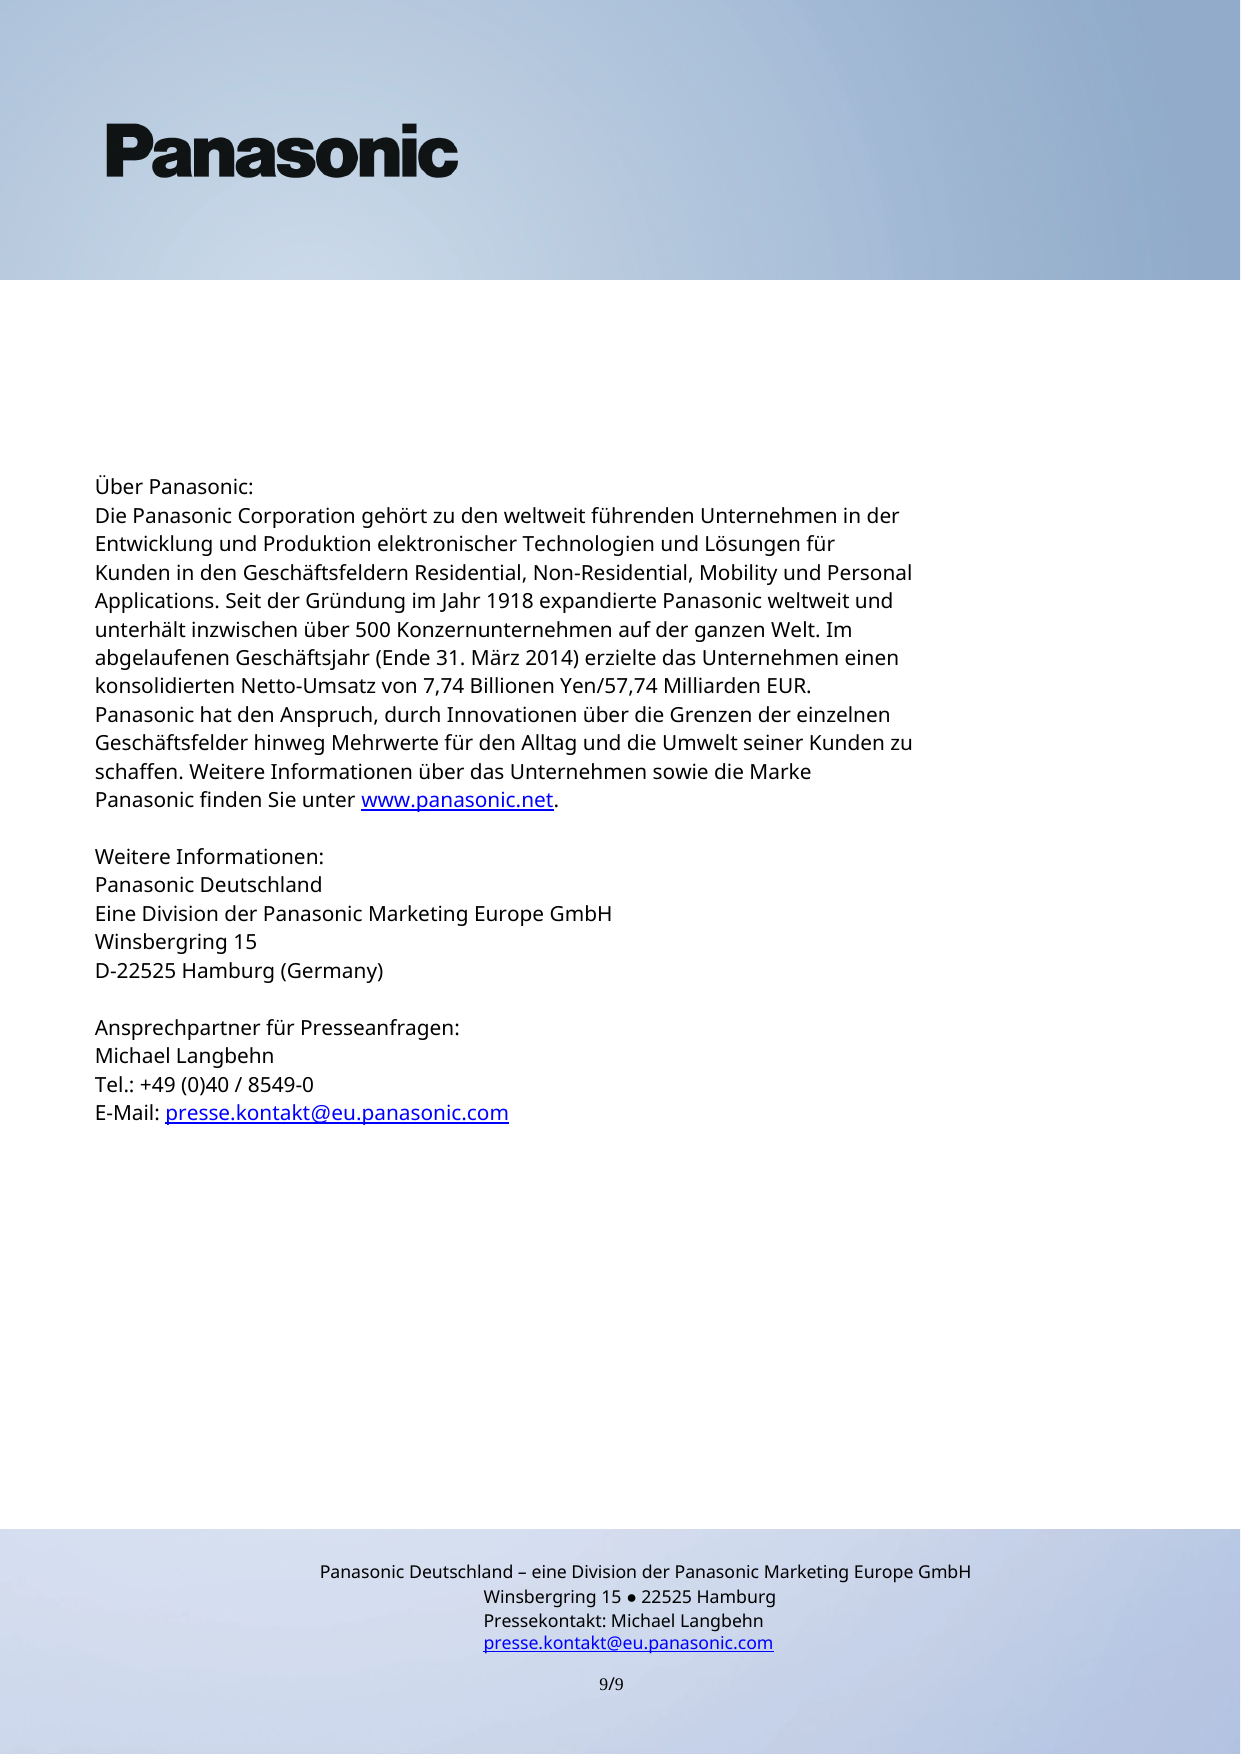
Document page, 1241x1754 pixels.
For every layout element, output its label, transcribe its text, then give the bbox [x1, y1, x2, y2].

text Winsbergring 15 [94, 927, 915, 956]
text Weitere Informationen: [94, 842, 915, 871]
picture [0, 0, 1241, 280]
text Panasonic Deutschland [94, 871, 915, 899]
text Eine Division der Panasonic Marketing Europe GmbH [94, 899, 915, 927]
text D-22525 Hamburg (Germany) [94, 956, 915, 984]
text Über Panasonic: [94, 472, 915, 501]
text Ansprechpartner für Presseanfragen: Michael Langbehn Tel.: +49 (0)40 / 8549-0 E-Mail: presse.kontakt@eu.panasonic.com [94, 1013, 915, 1127]
picture [0, 1529, 1241, 1754]
text Die Panasonic Corporation gehört zu den weltweit führenden Unternehmen in der Entwicklung und Produktion elektronischer Technologien und Lösungen für Kunden in den Geschäftsfeldern Residential, Non-Residential, Mobility und Personal Applications. Seit der Gründung im Jahr 1918 expandierte Panasonic weltweit und unterhält inzwischen über 500 Konzernunternehmen auf der ganzen Welt. Im abgelaufenen Geschäftsjahr (Ende 31. März 2014) erzielte das Unternehmen einen konsolidierten Netto-Umsatz von 7,74 Billionen Yen/57,74 Milliarden EUR. Panasonic hat den Anspruch, durch Innovationen über die Grenzen der einzelnen Geschäftsfelder hinweg Mehrwerte für den Alltag und die Umwelt seiner Kunden zu schaffen. Weitere Informationen über das Unternehmen sowie die Marke Panasonic finden Sie unter www.panasonic.net. [94, 501, 915, 814]
